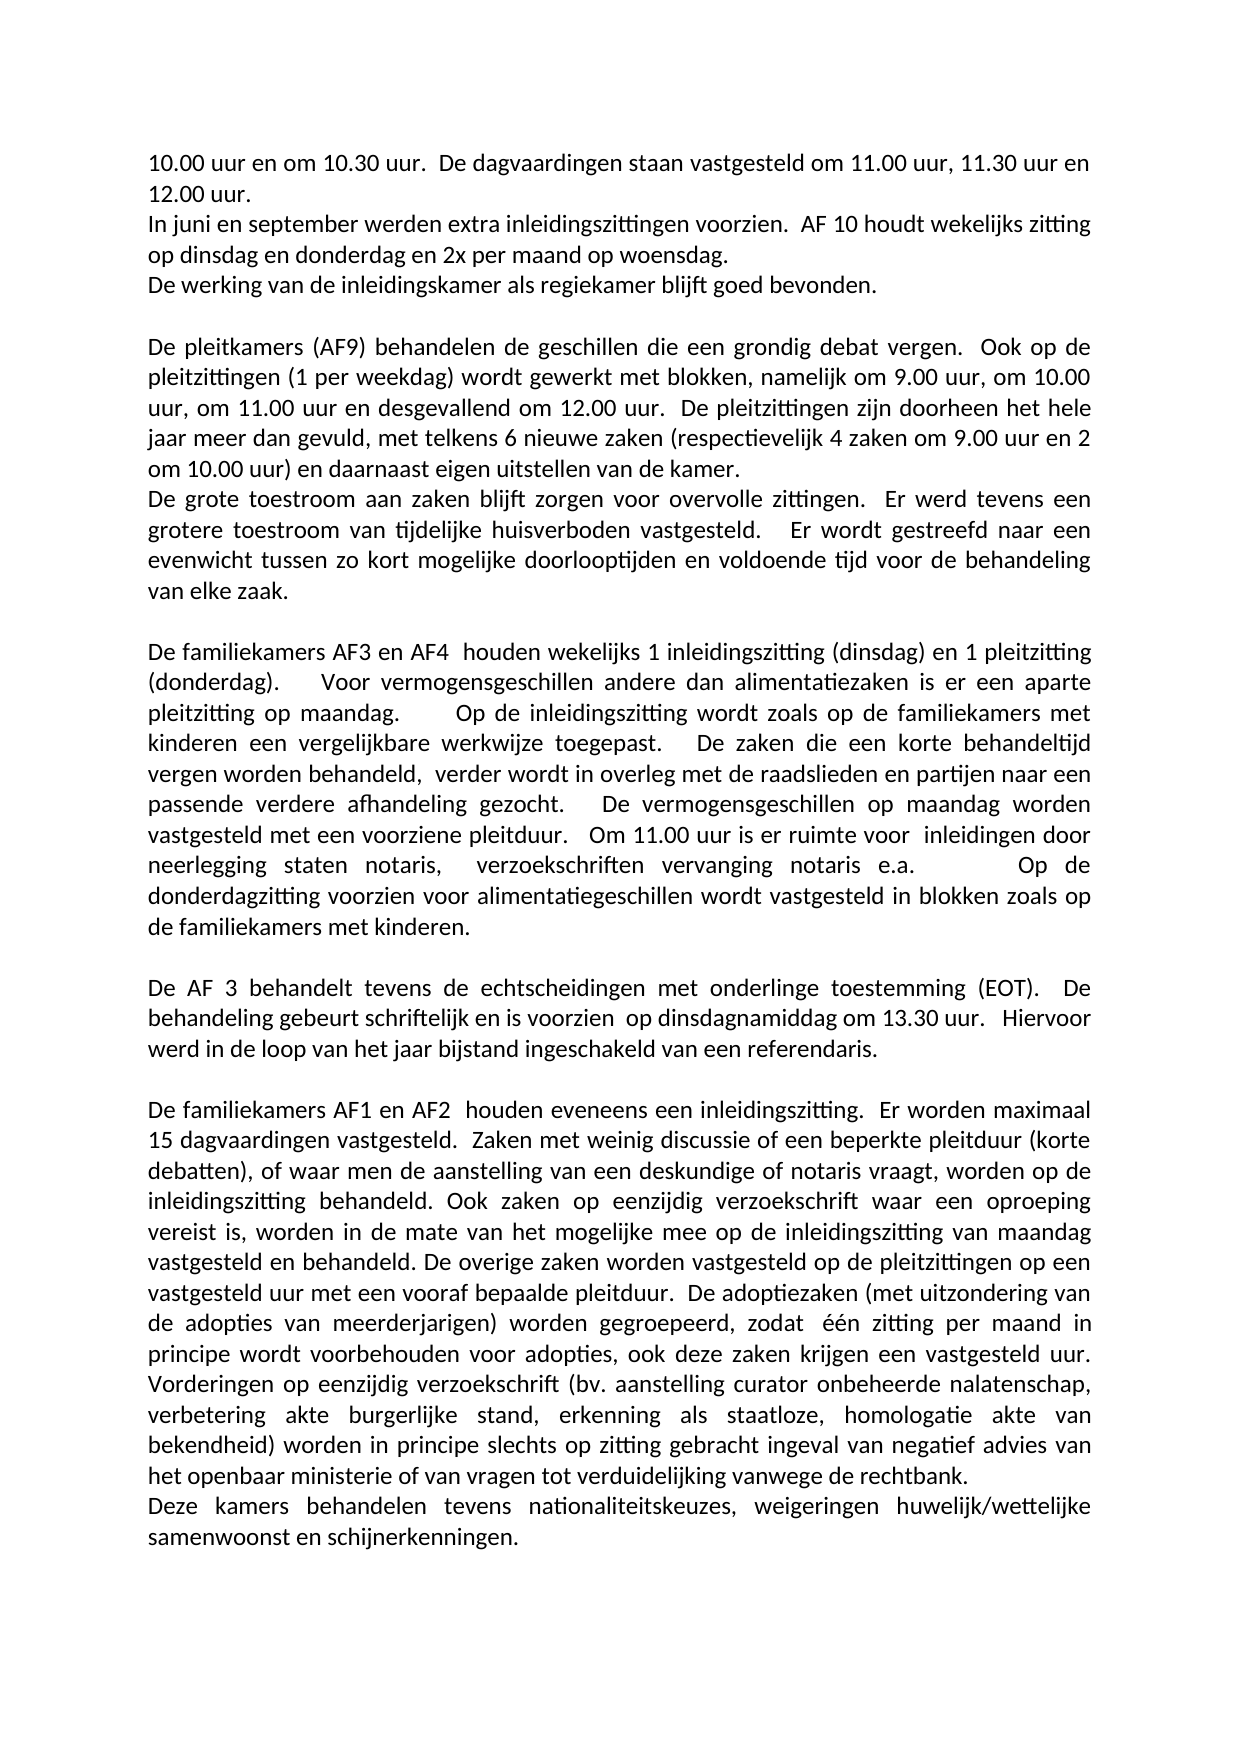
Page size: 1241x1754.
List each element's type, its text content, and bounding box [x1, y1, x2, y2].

text De AF 3 behandelt tevens de echtscheidingen met onderlinge toestemming (EOT). De behandeling gebeurt schriftelijk en is voorzien op dinsdagnamiddag om 13.30 uur. Hiervoor werd in de loop van het jaar bijstand ingeschakeld van een referendaris. [148, 972, 1093, 1063]
text Deze kamers behandelen tevens nationaliteitskeuzes, weigeringen huwelijk/wettelijke samenwoonst en schijnerkenningen. [148, 1491, 1093, 1552]
text De grote toestroom aan zaken blijft zorgen voor overvolle zittingen. Er werd tevens een grotere toestroom van tijdelijke huisverboden vastgesteld. Er wordt gestreefd naar een evenwicht tussen zo kort mogelijke doorlooptijden en voldoende tijd voor de behandeling van elke zaak. [148, 483, 1093, 605]
text In juni en september werden extra inleidingszittingen voorzien. AF 10 houdt wekelijks zitting op dinsdag en donderdag en 2x per maand op woensdag. [148, 209, 1093, 270]
text De familiekamers AF3 en AF4 houden wekelijks 1 inleidingszitting (dinsdag) en 1 pleitzitting (donderdag). Voor vermogensgeschillen andere dan alimentatiezaken is er een aparte pleitzitting op maandag. Op de inleidingszitting wordt zoals op de familiekamers met kinderen een vergelijkbare werkwijze toegepast. De zaken die een korte behandeltijd vergen worden behandeld, verder wordt in overleg met de raadslieden en partijen naar een passende verdere afhandeling gezocht. De vermogensgeschillen op maandag worden vastgesteld met een voorziene pleitduur. Om 11.00 uur is er ruimte voor inleidingen door neerlegging staten notaris, verzoekschriften vervanging notaris e.a. Op de donderdagzitting voorzien voor alimentatiegeschillen wordt vastgesteld in blokken zoals op de familiekamers met kinderen. [148, 636, 1093, 941]
text De familiekamers AF1 en AF2 houden eveneens een inleidingszitting. Er worden maximaal 15 dagvaardingen vastgesteld. Zaken met weinig discussie of een beperkte pleitduur (korte debatten), of waar men de aanstelling van een deskundige of notaris vraagt, worden op de inleidingszitting behandeld. Ook zaken op eenzijdig verzoekschrift waar een oproeping vereist is, worden in de mate van het mogelijke mee op de inleidingszitting van maandag vastgesteld en behandeld. De overige zaken worden vastgesteld op de pleitzittingen op een vastgesteld uur met een vooraf bepaalde pleitduur. De adoptiezaken (met uitzondering van de adopties van meerderjarigen) worden gegroepeerd, zodat één zitting per maand in principe wordt voorbehouden voor adopties, ook deze zaken krijgen een vastgesteld uur. Vorderingen op eenzijdig verzoekschrift (bv. aanstelling curator onbeheerde nalatenschap, verbetering akte burgerlijke stand, erkenning als staatloze, homologatie akte van bekendheid) worden in principe slechts op zitting gebracht ingeval van negatief advies van het openbaar ministerie of van vragen tot verduidelijking vanwege de rechtbank. [148, 1094, 1093, 1491]
text De werking van de inleidingskamer als regiekamer blijft goed bevonden. [148, 270, 1093, 300]
text De pleitkamers (AF9) behandelen de geschillen die een grondig debat vergen. Ook op de pleitzittingen (1 per weekdag) wordt gewerkt met blokken, namelijk om 9.00 uur, om 10.00 uur, om 11.00 uur en desgevallend om 12.00 uur. De pleitzittingen zijn doorheen het hele jaar meer dan gevuld, met telkens 6 nieuwe zaken (respectievelijk 4 zaken om 9.00 uur en 2 om 10.00 uur) en daarnaast eigen uitstellen van de kamer. [148, 331, 1093, 483]
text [148, 148, 1093, 209]
